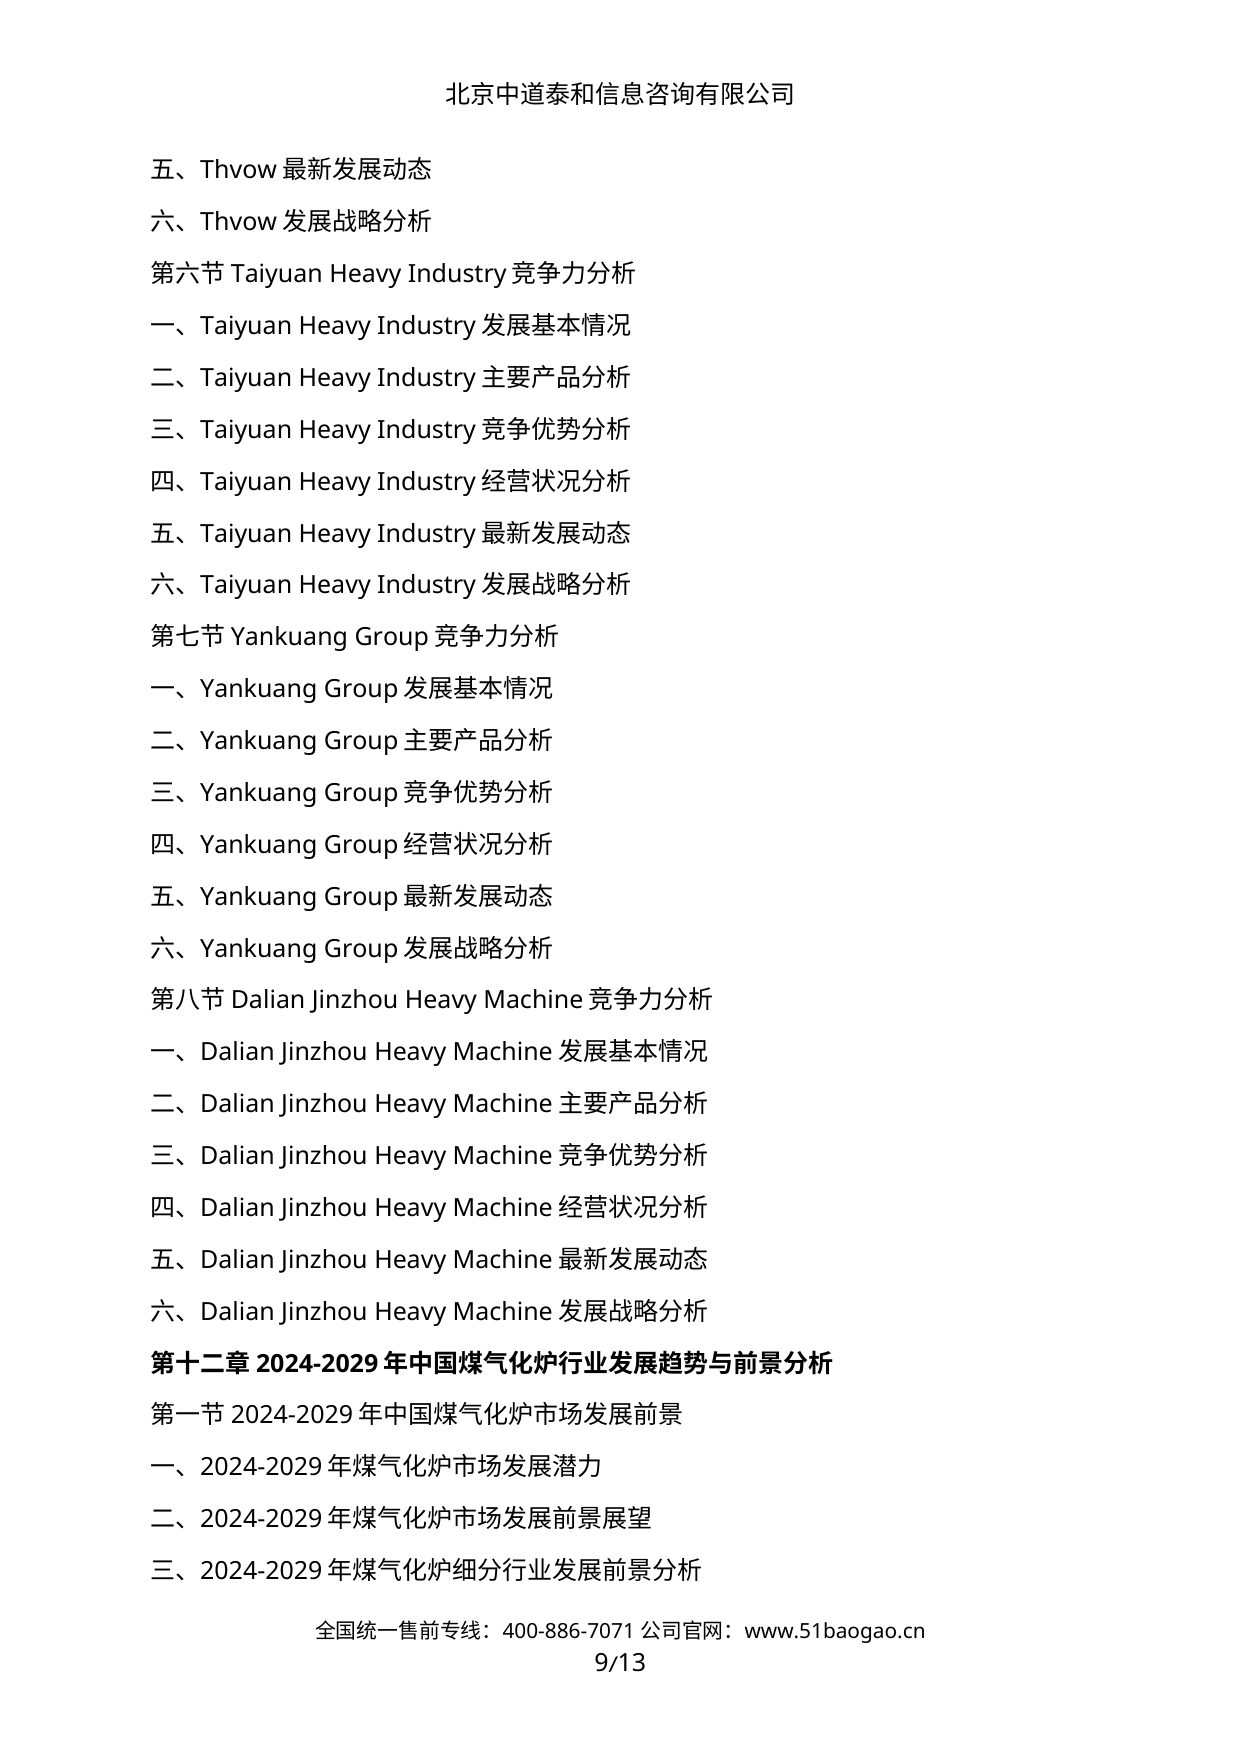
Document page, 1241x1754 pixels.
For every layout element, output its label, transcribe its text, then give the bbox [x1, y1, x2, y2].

text 六、Yankuang Group发展战略分析 [150, 928, 1090, 964]
text 五、Yankuang Group最新发展动态 [150, 876, 1090, 912]
text 一、Dalian Jinzhou Heavy Machine发展基本情况 [150, 1032, 1090, 1068]
text 一、Taiyuan Heavy Industry发展基本情况 [150, 306, 1090, 342]
text 第十二章 2024-2029年中国煤气化炉行业发展趋势与前景分析 [150, 1343, 1090, 1379]
text 二、Taiyuan Heavy Industry主要产品分析 [150, 357, 1090, 394]
text 六、Taiyuan Heavy Industry发展战略分析 [150, 565, 1090, 601]
text 五、Dalian Jinzhou Heavy Machine最新发展动态 [150, 1239, 1090, 1276]
text 五、Thvow最新发展动态 [150, 150, 1090, 186]
text 二、Yankuang Group主要产品分析 [150, 721, 1090, 757]
text 三、2024-2029年煤气化炉细分行业发展前景分析 [150, 1551, 1090, 1587]
text 四、Taiyuan Heavy Industry经营状况分析 [150, 461, 1090, 497]
text 第八节 Dalian Jinzhou Heavy Machine竞争力分析 [150, 980, 1090, 1016]
text 六、Thvow发展战略分析 [150, 202, 1090, 238]
text 三、Yankuang Group竞争优势分析 [150, 772, 1090, 809]
text 二、2024-2029年煤气化炉市场发展前景展望 [150, 1499, 1090, 1535]
text 一、2024-2029年煤气化炉市场发展潜力 [150, 1447, 1090, 1483]
text 二、Dalian Jinzhou Heavy Machine主要产品分析 [150, 1084, 1090, 1120]
text 第一节 2024-2029年中国煤气化炉市场发展前景 [150, 1395, 1090, 1431]
text 第七节 Yankuang Group竞争力分析 [150, 617, 1090, 653]
text 一、Yankuang Group发展基本情况 [150, 669, 1090, 705]
text 五、Taiyuan Heavy Industry最新发展动态 [150, 513, 1090, 549]
text 四、Dalian Jinzhou Heavy Machine经营状况分析 [150, 1187, 1090, 1224]
text 三、Taiyuan Heavy Industry竞争优势分析 [150, 409, 1090, 446]
text 第六节 Taiyuan Heavy Industry竞争力分析 [150, 254, 1090, 290]
text 四、Yankuang Group经营状况分析 [150, 824, 1090, 861]
text 六、Dalian Jinzhou Heavy Machine发展战略分析 [150, 1291, 1090, 1327]
text 三、Dalian Jinzhou Heavy Machine竞争优势分析 [150, 1136, 1090, 1172]
